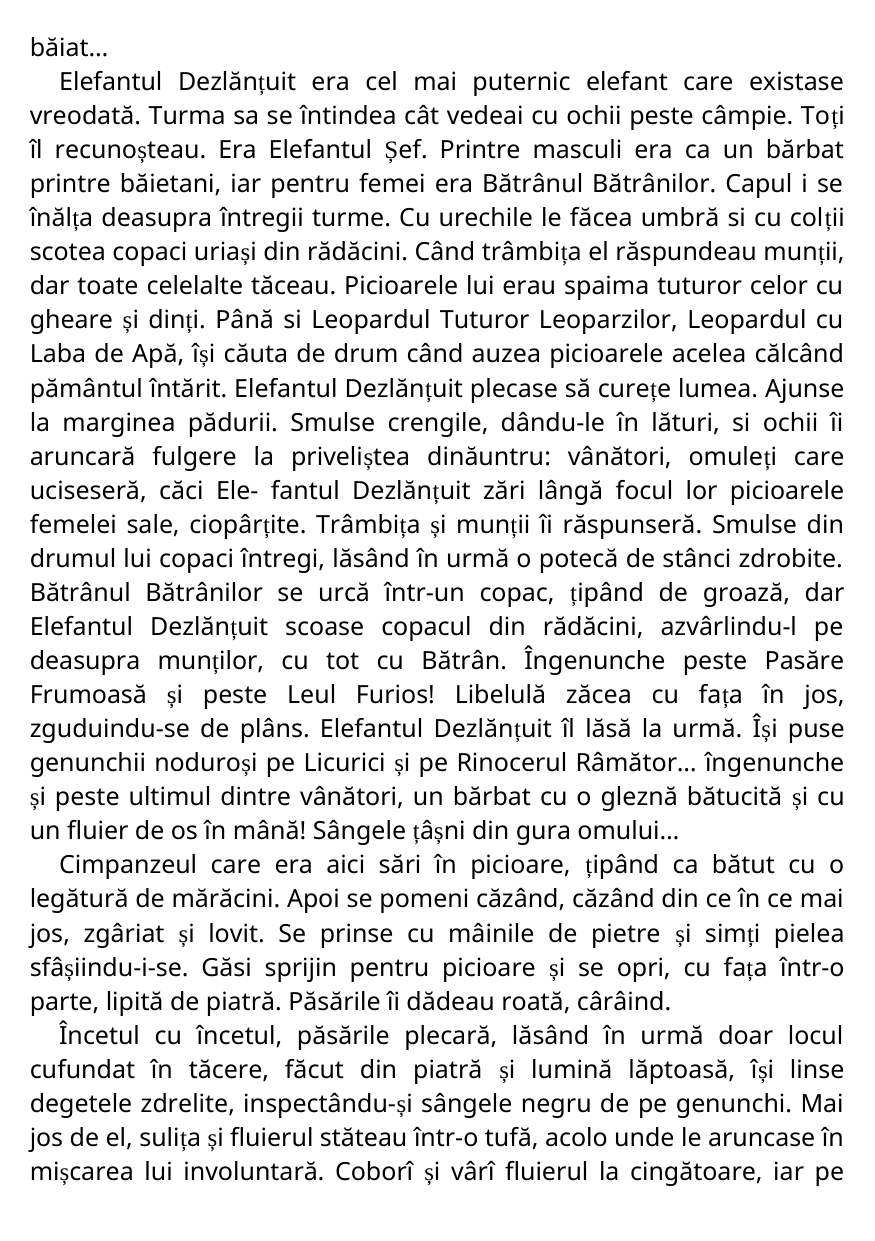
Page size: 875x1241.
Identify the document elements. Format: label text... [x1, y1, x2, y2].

text Cimpanzeul care era aici sări în picioare, țipând ca bătut cu o legătură de mărăcini. Apoi se pomeni căzând, căzând din ce în ce mai jos, zgâriat și lovit. Se prinse cu mâinile de pietre și simți pielea sfâșiindu-i-se. Găsi sprijin pentru picioare și se opri, cu fața într-o parte, lipită de piatră. Păsările îi dădeau roată, cârâind. [29, 847, 844, 1017]
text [29, 29, 844, 64]
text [29, 1017, 844, 1188]
text Elefantul Dezlănțuit era cel mai puternic elefant care existase vreodată. Turma sa se întindea cât vedeai cu ochii peste câmpie. Toți îl recunoșteau. Era Elefantul Șef. Printre masculi era ca un bărbat printre băietani, iar pentru femei era Bătrânul Bătrânilor. Capul i se înălța deasupra întregii turme. Cu urechile le făcea umbră si cu colții scotea copaci uriași din rădăcini. Când trâmbița el răspundeau munții, dar toate celelalte tăceau. Picioarele lui erau spaima tuturor celor cu gheare și dinți. Până si Leopardul Tuturor Leoparzilor, Leopardul cu Laba de Apă, își căuta de drum când auzea picioarele acelea călcând pământul întărit. Elefantul Dezlănțuit plecase să curețe lumea. Ajunse la marginea pădurii. Smulse crengile, dându-le în lături, si ochii îi aruncară fulgere la priveliștea dinăuntru: vânători, omuleți care uciseseră, căci Ele- fantul Dezlănțuit zări lângă focul lor picioarele femelei sale, ciopârțite. Trâmbița și munții îi răspunseră. Smulse din drumul lui copaci întregi, lăsând în urmă o potecă de stânci zdrobite. Bătrânul Bătrânilor se urcă într-un copac, țipând de groază, dar Elefantul Dezlănțuit scoase copacul din rădăcini, azvârlindu-l pe deasupra munților, cu tot cu Bătrân. Îngenunche peste Pasăre Frumoasă și peste Leul Furios! Libelulă zăcea cu fața în jos, zguduindu-se de plâns. Elefantul Dezlănțuit îl lăsă la urmă. Își puse genunchii noduroși pe Licurici și pe Rinocerul Râmător… îngenunche și peste ultimul dintre vânători, un bărbat cu o gleznă bătucită și cu un fluier de os în mână! Sângele țâșni din gura omului… [29, 64, 844, 847]
